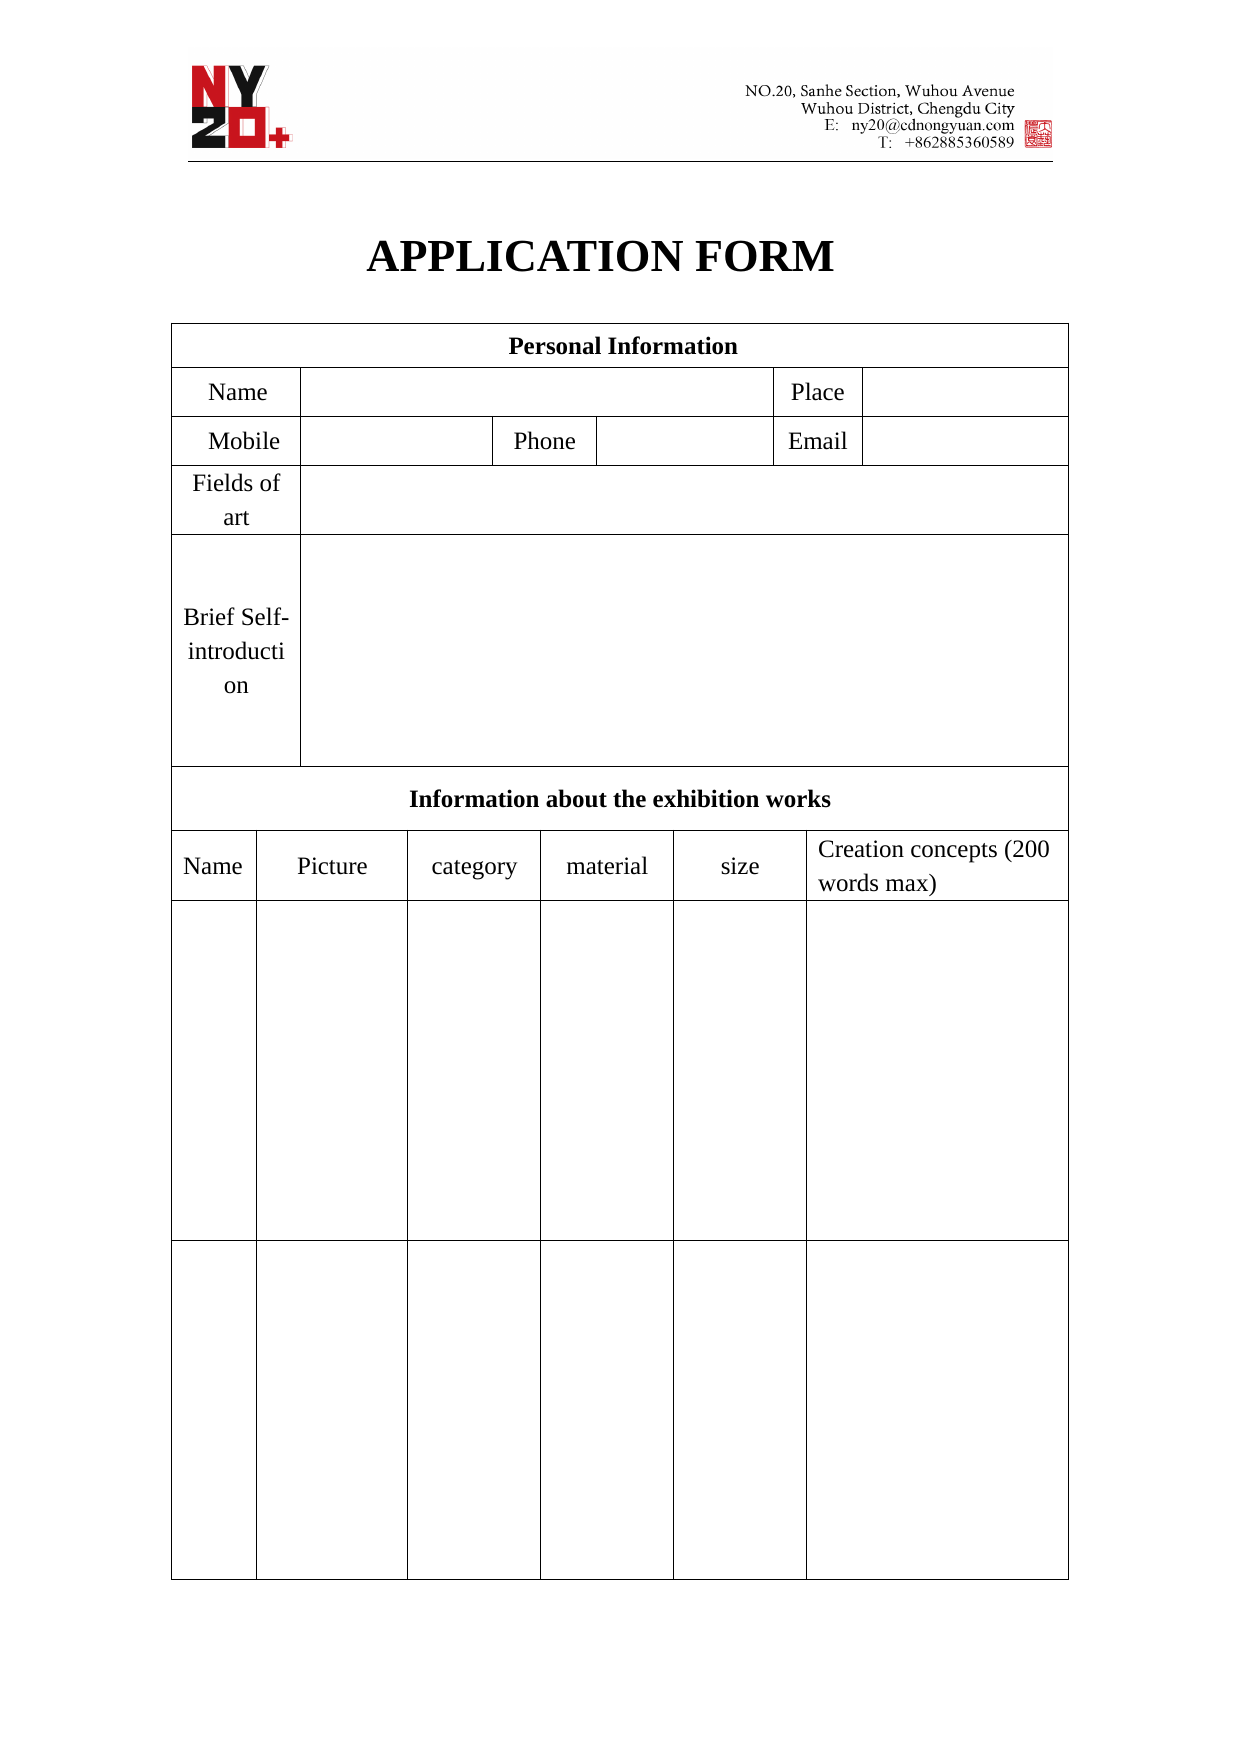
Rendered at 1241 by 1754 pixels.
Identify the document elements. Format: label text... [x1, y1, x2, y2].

table_cell [597, 417, 773, 465]
table_cell [674, 901, 806, 1239]
table_cell [172, 1241, 256, 1579]
table_cell [408, 1241, 540, 1579]
table_cell Fields of art [172, 466, 300, 534]
table_cell [674, 1241, 806, 1579]
table_cell [541, 901, 673, 1239]
table_cell [301, 368, 773, 416]
table_cell Name [172, 368, 300, 416]
table_cell Email [774, 417, 862, 465]
table_cell [541, 1241, 673, 1579]
table_cell Mobile [172, 417, 300, 465]
table_cell Phone [493, 417, 596, 465]
table_cell [807, 901, 1068, 1239]
table_cell [301, 466, 1068, 534]
table_cell [807, 1241, 1068, 1579]
table_cell Brief Self-introduction [172, 535, 300, 766]
table_cell material [541, 831, 673, 900]
table_cell Picture [257, 831, 407, 900]
table_cell [863, 368, 1068, 416]
table_cell [301, 535, 1068, 766]
table_cell category [408, 831, 540, 900]
table_cell [257, 901, 407, 1239]
table_cell [408, 901, 540, 1239]
table_cell Information about the exhibition works [172, 767, 1068, 829]
table_cell [301, 417, 492, 465]
table_cell Place [774, 368, 862, 416]
picture [187, 47, 1053, 159]
table_cell Creation concepts (200 words max) [807, 831, 1068, 900]
table_cell size [674, 831, 806, 900]
table_cell [172, 901, 256, 1239]
table_cell Personal Information [172, 324, 1068, 367]
table_cell [257, 1241, 407, 1579]
table_cell [863, 417, 1068, 465]
table_header APPLICATION FORM [172, 221, 1069, 322]
table_cell Name [172, 831, 256, 900]
